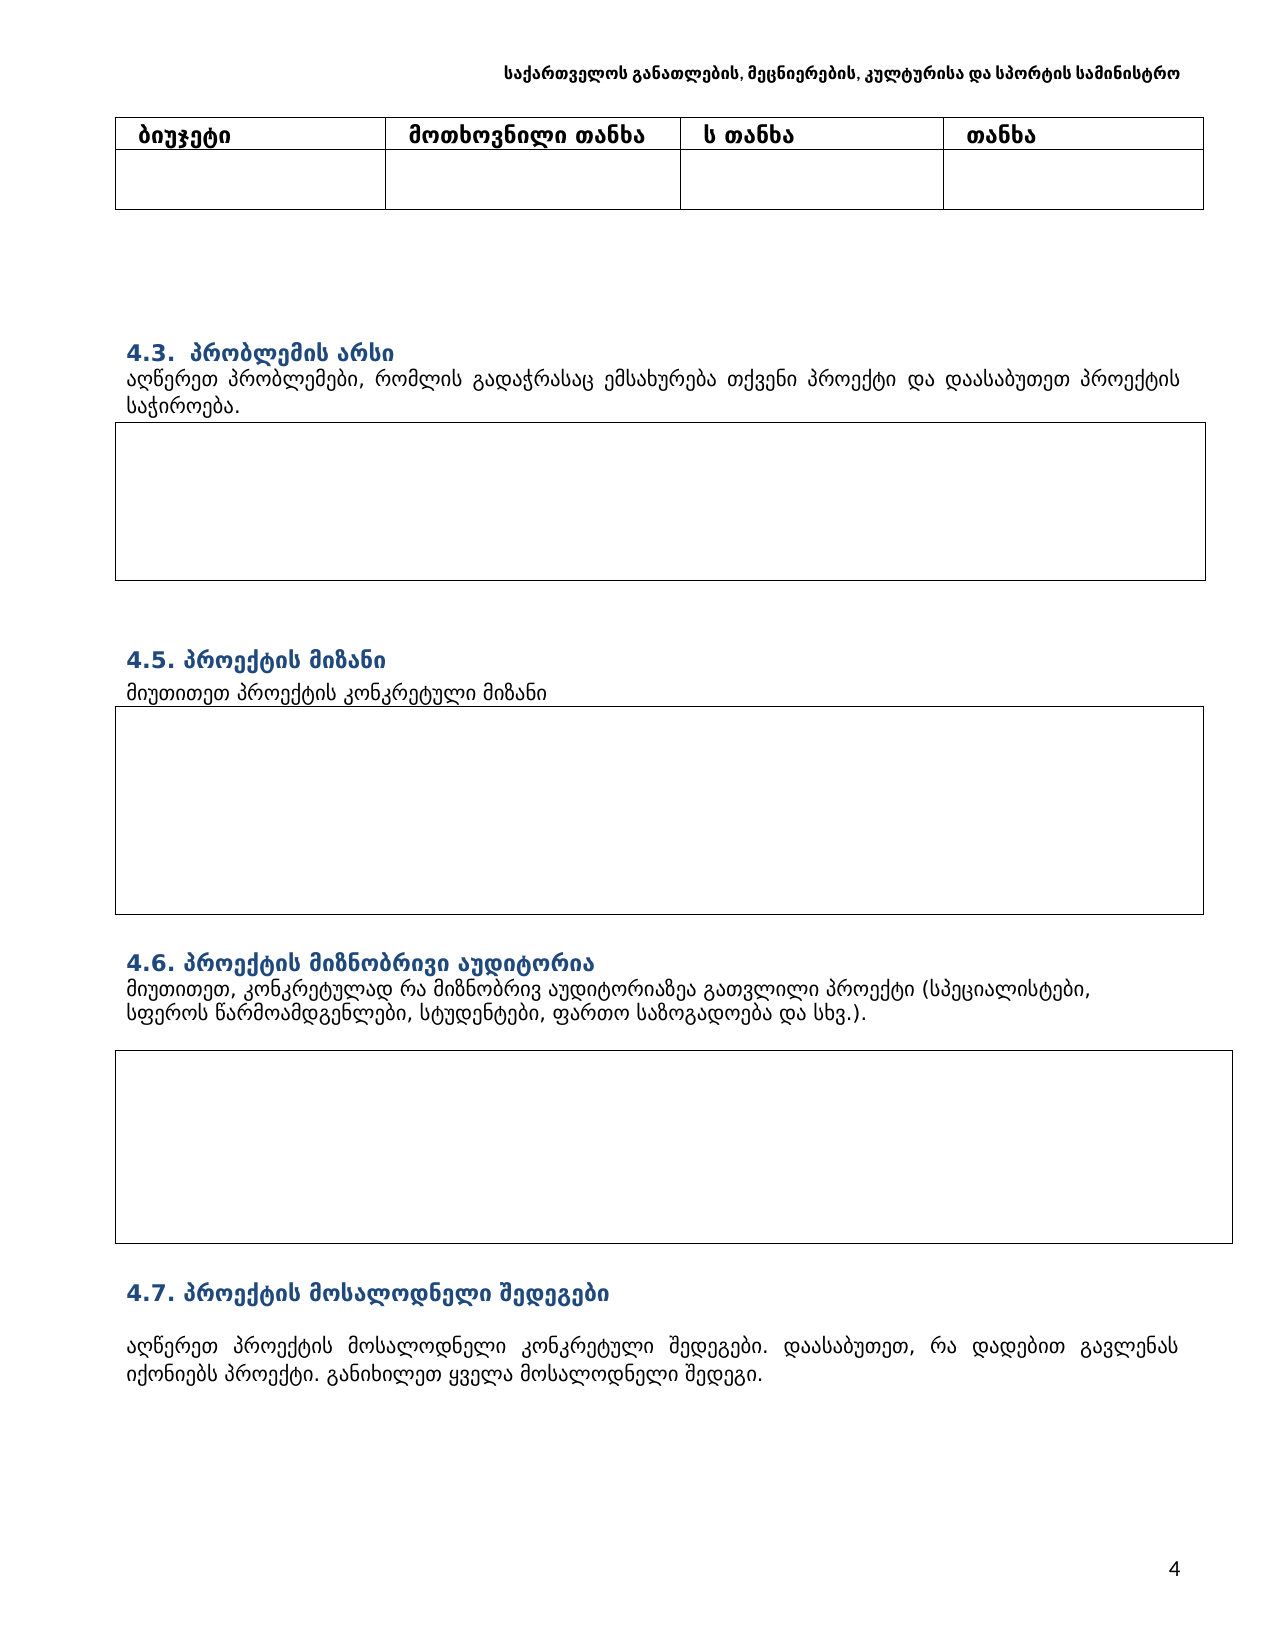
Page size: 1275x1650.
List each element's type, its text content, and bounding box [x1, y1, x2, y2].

text 4.6. პროექტის მიზნობრივი აუდიტორია [126, 946, 1180, 977]
text აღწერეთ პრობლემები, რომლის გადაჭრასაც ემსახურება თქვენი პროექტი და დაასაბუთეთ პროექტის საჭიროება. [126, 367, 1180, 419]
table_header [116, 707, 1203, 913]
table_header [386, 118, 680, 149]
text აღწერეთ პროექტის მოსალოდნელი კონკრეტული შედეგები. დაასაბუთეთ, რა დადებით გავლენას იქონიებს პროექტი. განიხილეთ ყველა მოსალოდნელი შედეგი. [126, 1334, 1180, 1386]
table_header [116, 1051, 1232, 1243]
text 4.5. პროექტის მიზანი [126, 643, 1180, 674]
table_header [681, 118, 943, 149]
text მიუთითეთ პროექტის კონკრეტული მიზანი [126, 674, 1180, 706]
table_header [116, 423, 1205, 579]
table_cell [944, 150, 1203, 209]
table_cell [386, 150, 680, 209]
table_cell [116, 150, 385, 209]
text მიუთითეთ, კონკრეტულად რა მიზნობრივ აუდიტორიაზეა გათვლილი პროექტი (სპეციალისტები, სფეროს წარმოამდგენლები, სტუდენტები, ფართო საზოგადოება და სხვ.). [126, 977, 1180, 1026]
text 4.7. პროექტის მოსალოდნელი შედეგები [126, 1275, 1180, 1307]
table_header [116, 118, 385, 149]
table_cell [681, 150, 943, 209]
list პრობლემის არსი [126, 335, 1180, 367]
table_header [944, 118, 1203, 149]
